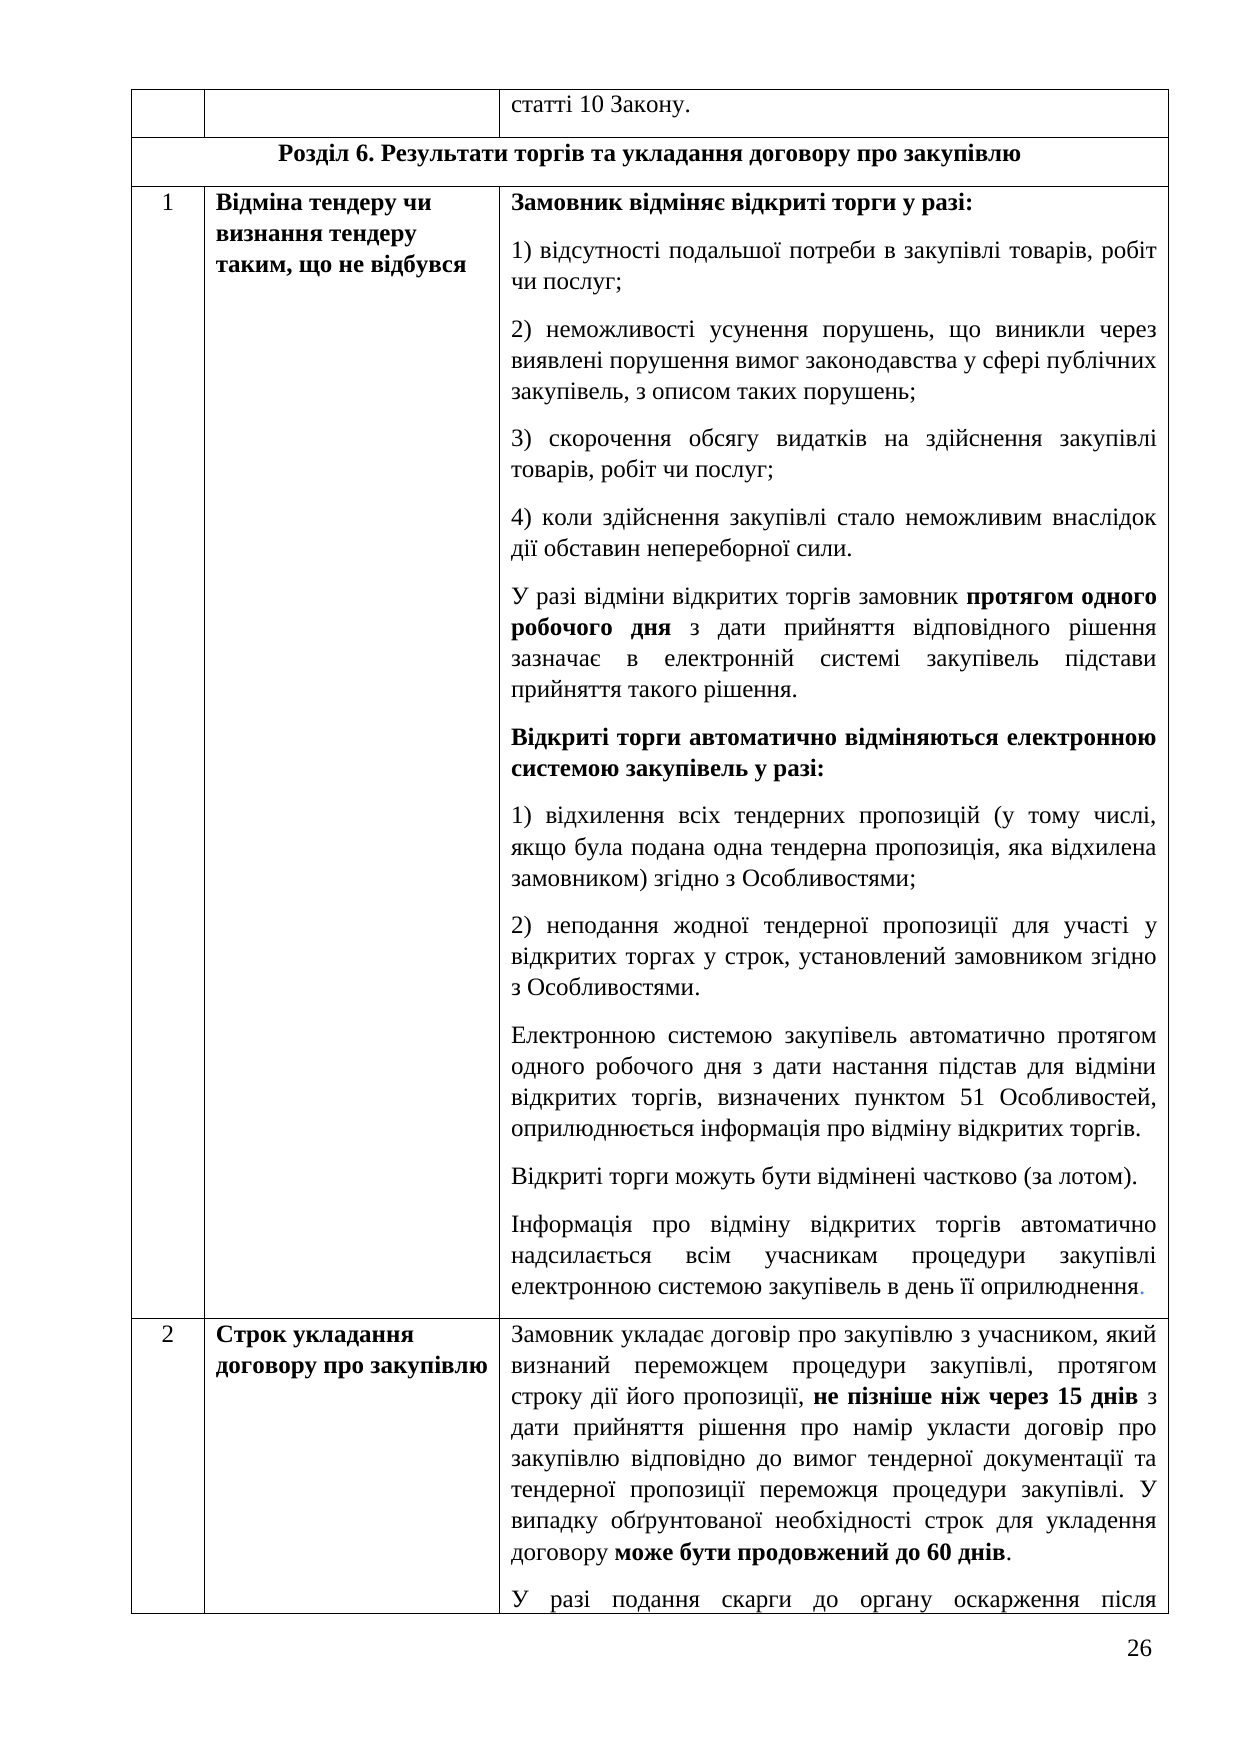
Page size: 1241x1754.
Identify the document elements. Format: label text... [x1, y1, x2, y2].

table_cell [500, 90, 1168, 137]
table_cell Замовник відміняє відкриті торги у разі: 1) відсутності подальшої потреби в закупівлі товарів, робіт чи послуг; 2) неможливості усунення порушень, що виникли через виявлені порушення вимог законодавства у сфері публічних закупівель, з описом таких порушень; 3) скорочення обсягу видатків на здійснення закупівлі товарів, робіт чи послуг; 4) коли здійснення закупівлі стало неможливим внаслідок дії обставин непереборної сили. У разі відміни відкритих торгів замовник протягом одного робочого дня з дати прийняття відповідного рішення зазначає в електронній системі закупівель підстави прийняття такого рішення. Відкриті торги автоматично відміняються електронною системою закупівель у разі: 1) відхилення всіх тендерних пропозицій (у тому числі, якщо була подана одна тендерна пропозиція, яка відхилена замовником) згідно з Особливостями; 2) неподання жодної тендерної пропозиції для участі у відкритих торгах у строк, установлений замовником згідно з Особливостями. Електронною системою закупівель автоматично протягом одного робочого дня з дати настання підстав для відміни відкритих торгів, визначених пунктом 51 Особливостей, оприлюднюється інформація про відміну відкритих торгів. Відкриті торги можуть бути відмінені частково (за лотом). Інформація про відміну відкритих торгів автоматично надсилається всім учасникам процедури закупівлі електронною системою закупівель в день її оприлюднення. [500, 187, 1168, 1318]
table_cell 2 [132, 1319, 204, 1613]
table_cell 1 [132, 187, 204, 1318]
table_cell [205, 1319, 499, 1613]
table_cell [500, 1319, 1168, 1613]
table_cell Відміна тендеру чи визнання тендеру таким, що не відбувся [205, 187, 499, 1318]
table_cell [205, 90, 499, 137]
table_cell 3 [132, 90, 204, 137]
table_cell Розділ 6. Результати торгів та укладання договору про закупівлю [132, 138, 1168, 186]
